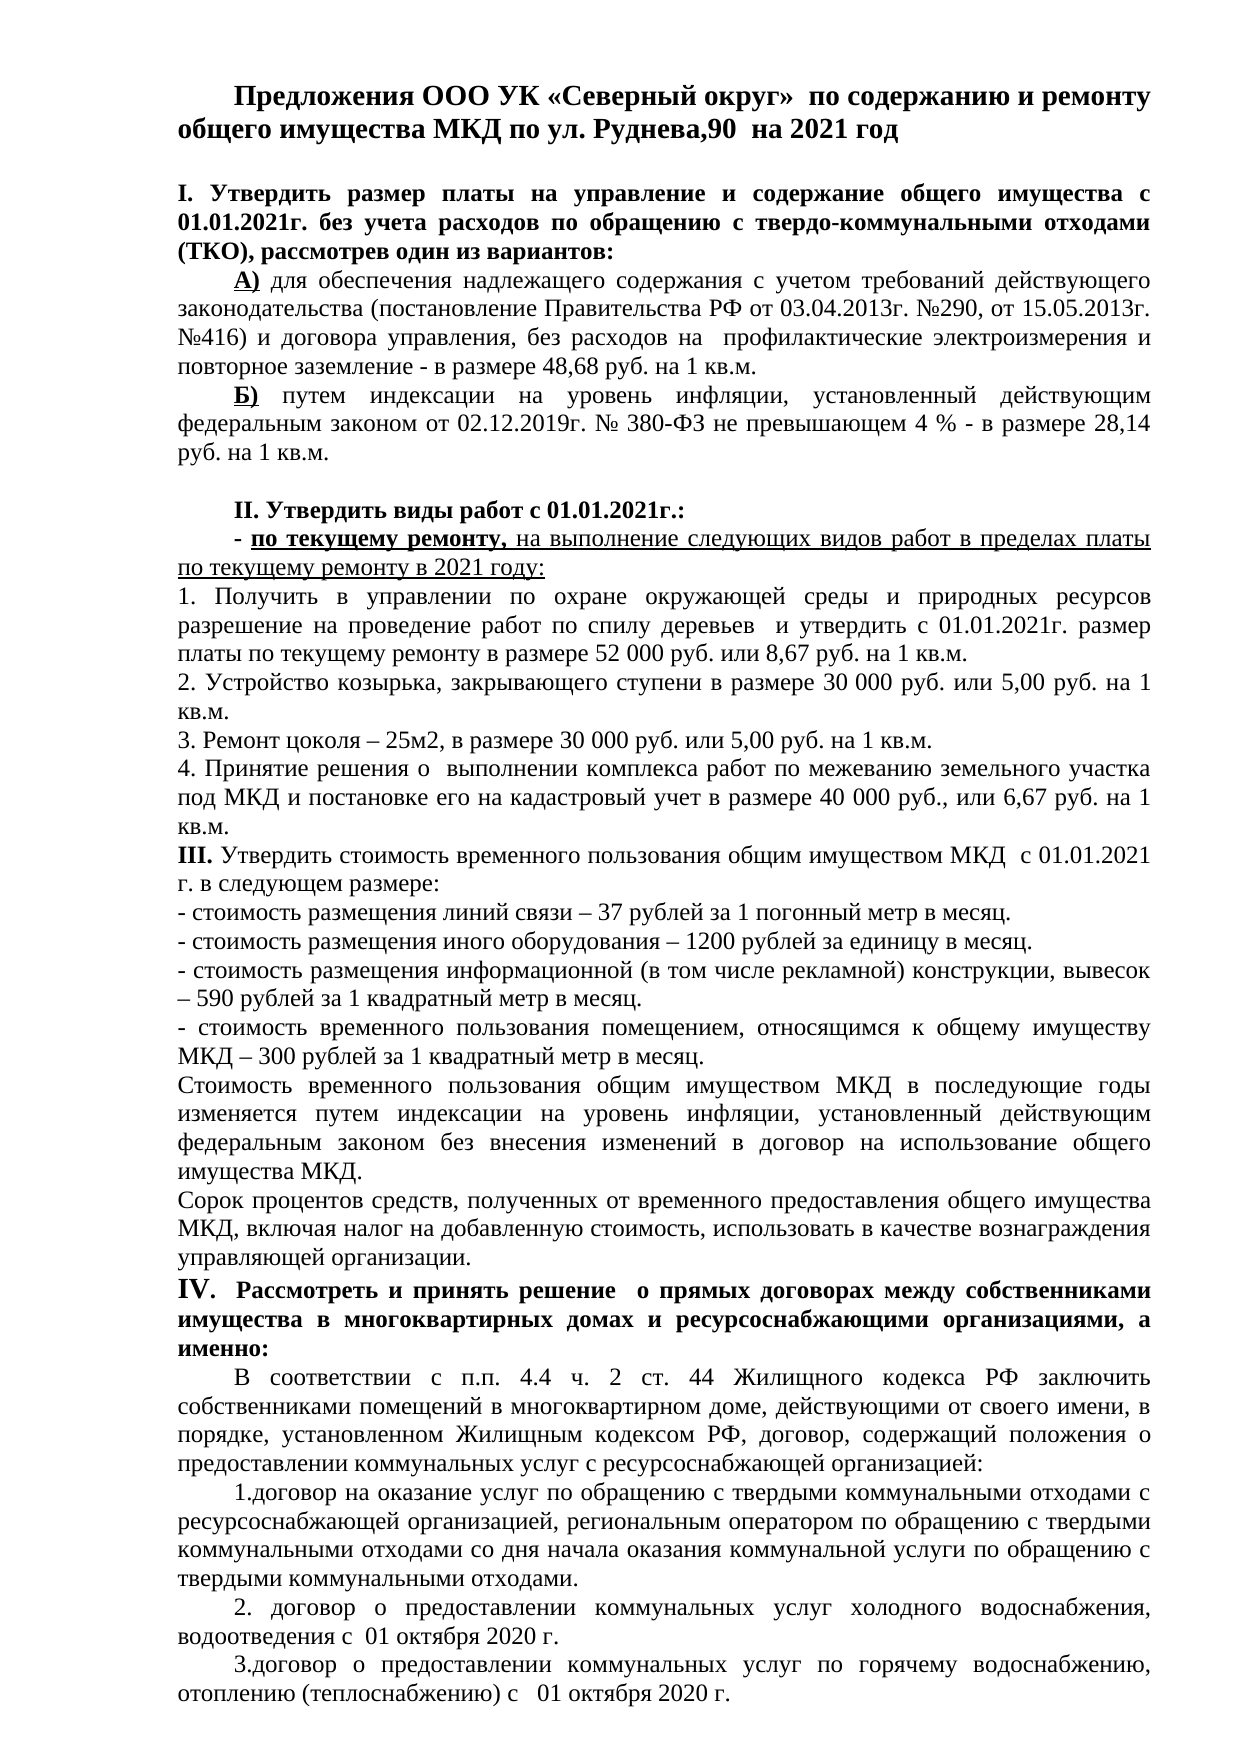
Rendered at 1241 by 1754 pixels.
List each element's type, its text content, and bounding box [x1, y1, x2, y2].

text 4. Принятие решения о выполнении комплекса работ по межеванию земельного участка под МКД и постановке его на кадастровый учет в размере 40 000 руб., или 6,67 руб. на 1 кв.м. [177, 753, 1152, 840]
text Предложения ООО УК «Северный округ» по содержанию и ремонту общего имущества МКД по ул. Руднева,90 на 2021 год [177, 78, 1152, 145]
text - стоимость временного пользования помещением, относящимся к общему имуществу МКД – 300 рублей за 1 квадратный метр в месяц. [177, 1012, 1152, 1070]
text Сорок процентов средств, полученных от временного предоставления общего имущества МКД, включая налог на добавленную стоимость, использовать в качестве вознаграждения управляющей организации. [177, 1185, 1152, 1271]
text - по текущему ремонту, на выполнение следующих видов работ в пределах платы по текущему ремонту в 2021 году: [177, 523, 1152, 581]
text - стоимость размещения линий связи – 37 рублей за 1 погонный метр в месяц. [177, 897, 1152, 926]
text - стоимость размещения иного оборудования – 1200 рублей за единицу в месяц. [177, 926, 1152, 955]
text 1. Получить в управлении по охране окружающей среды и природных ресурсов разрешение на проведение работ по спилу деревьев и утвердить с 01.01.2021г. размер платы по текущему ремонту в размере 52 000 руб. или 8,67 руб. на 1 кв.м. [177, 581, 1152, 667]
text I. Утвердить размер платы на управление и содержание общего имущества с 01.01.2021г. без учета расходов по обращению с твердо-коммунальными отходами (ТКО), рассмотрев один из вариантов: [177, 178, 1152, 265]
text А) для обеспечения надлежащего содержания с учетом требований действующего законодательства (постановление Правительства РФ от 03.04.2013г. №290, от 15.05.2013г. №416) и договора управления, без расходов на профилактические электроизмерения и повторное заземление - в размере 48,68 руб. на 1 кв.м. [177, 265, 1152, 380]
text - стоимость размещения информационной (в том числе рекламной) конструкции, вывесок – 590 рублей за 1 квадратный метр в месяц. [177, 955, 1152, 1012]
text 2. Устройство козырька, закрывающего ступени в размере 30 000 руб. или 5,00 руб. на 1 кв.м. [177, 667, 1152, 725]
text В соответствии с п.п. 4.4 ч. 2 ст. 44 Жилищного кодекса РФ заключить собственниками помещений в многоквартирном доме, действующими от своего имени, в порядке, установленном Жилищным кодексом РФ, договор, содержащий положения о предоставлении коммунальных услуг с ресурсоснабжающей организацией: [177, 1362, 1152, 1477]
text III. Утвердить стоимость временного пользования общим имуществом МКД с 01.01.2021 г. в следующем размере: [177, 840, 1152, 897]
text Стоимость временного пользования общим имуществом МКД в последующие годы изменяется путем индексации на уровень инфляции, установленный действующим федеральным законом без внесения изменений в договор на использование общего имущества МКД. [177, 1070, 1152, 1185]
text IV. Рассмотреть и принять решение о прямых договорах между собственниками имущества в многоквартирных домах и ресурсоснабжающими организациями, а именно: [177, 1271, 1152, 1362]
text 1.договор на оказание услуг по обращению с твердыми коммунальными отходами с ресурсоснабжающей организацией, региональным оператором по обращению с твердыми коммунальными отходами со дня начала оказания коммунальной услуги по обращению с твердыми коммунальными отходами. [177, 1477, 1152, 1592]
text 3.договор о предоставлении коммунальных услуг по горячему водоснабжению, отоплению (теплоснабжению) с 01 октября 2020 г. [177, 1649, 1152, 1707]
text 3. Ремонт цоколя – 25м2, в размере 30 000 руб. или 5,00 руб. на 1 кв.м. [177, 725, 1152, 753]
text 2. договор о предоставлении коммунальных услуг холодного водоснабжения, водоотведения с 01 октября 2020 г. [177, 1592, 1152, 1649]
text Б) путем индексации на уровень инфляции, установленный действующим федеральным законом от 02.12.2019г. № 380-ФЗ не превышающем 4 % - в размере 28,14 руб. на 1 кв.м. [177, 380, 1152, 466]
text II. Утвердить виды работ с 01.01.2021г.: [177, 495, 1152, 523]
